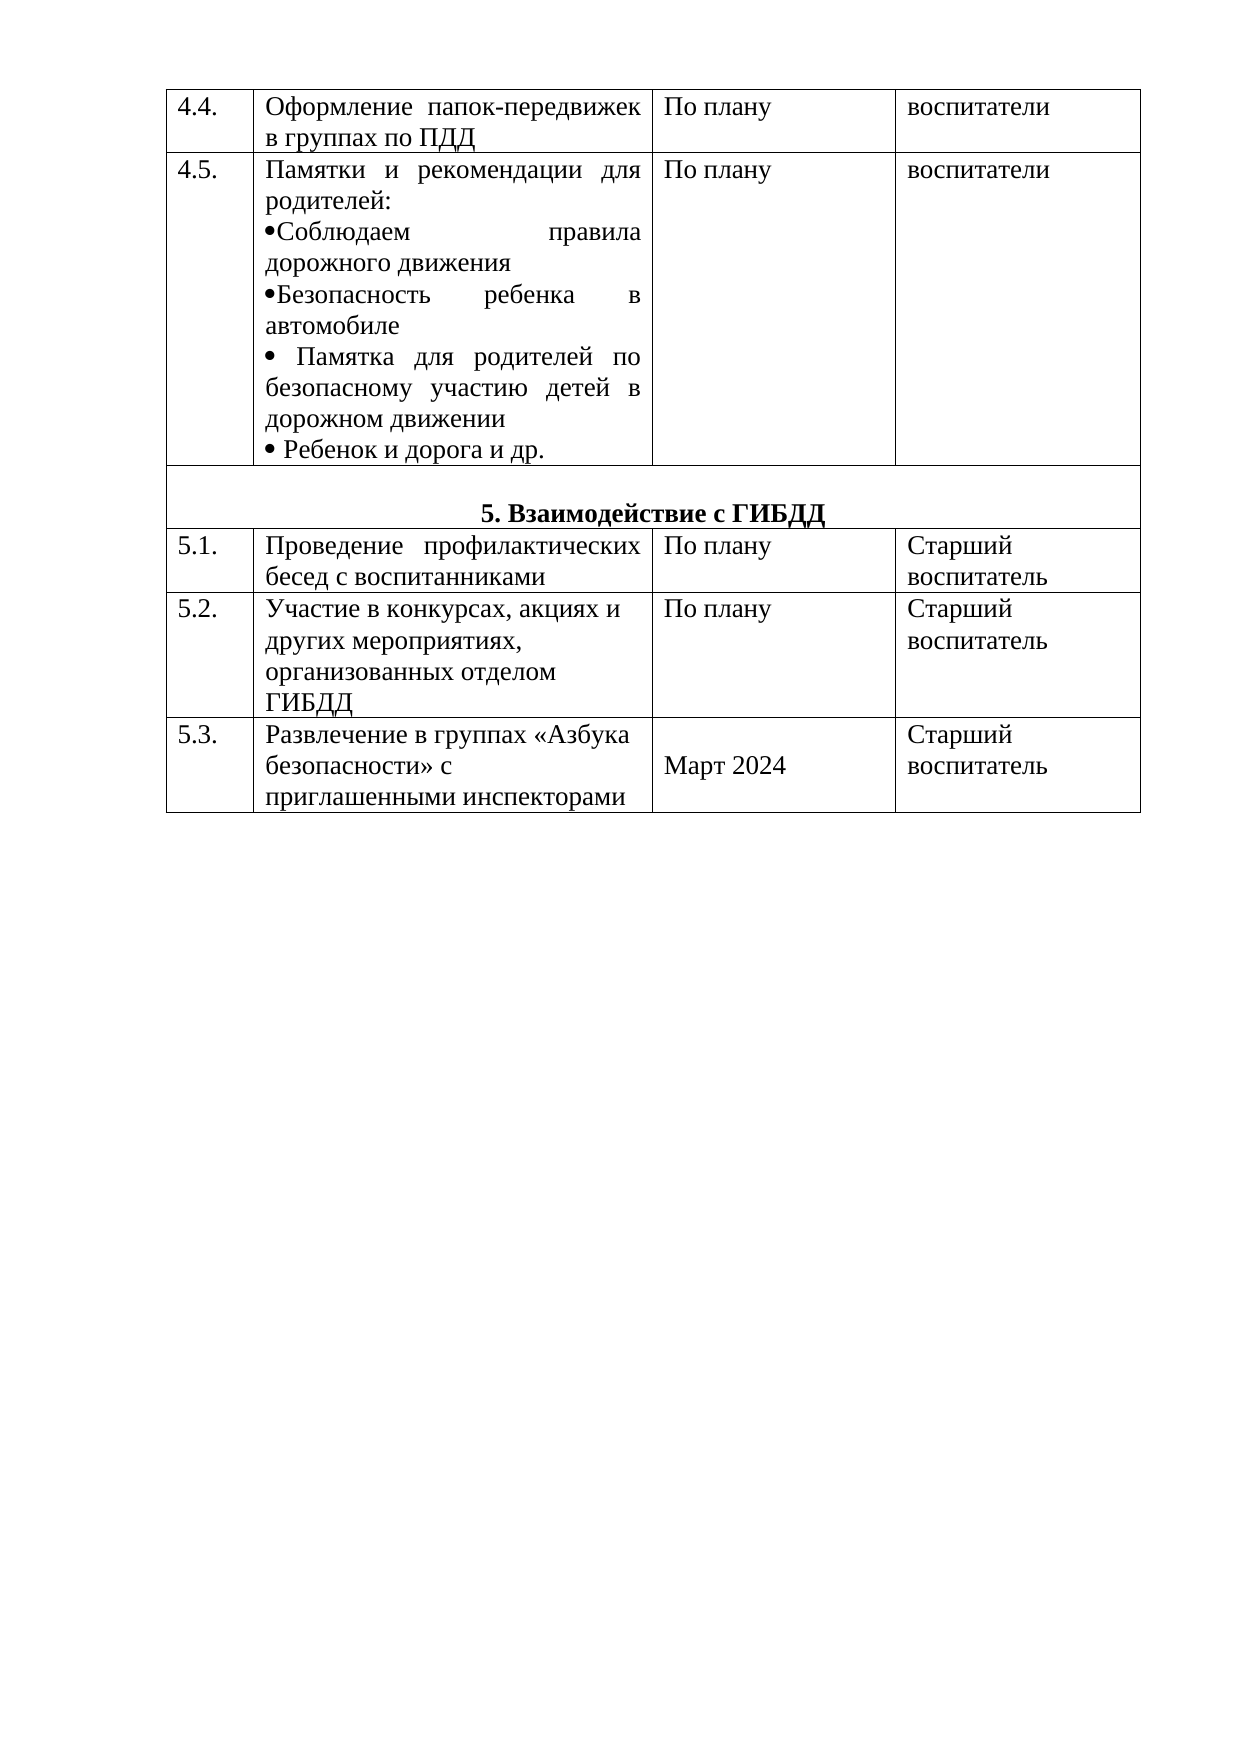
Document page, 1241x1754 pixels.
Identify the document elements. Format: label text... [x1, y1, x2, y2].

table_cell 5.1. [167, 529, 253, 592]
table_cell Участие в конкурсах, акциях и других мероприятиях, организованных отделом ГИБДД [254, 593, 652, 717]
table_cell По плану [653, 529, 895, 592]
table_cell Развлечение в группах «Азбука безопасности» с приглашенными инспекторами [254, 718, 652, 812]
table_cell Проведение профилактических бесед с воспитанниками [254, 529, 652, 592]
table_cell 4.5. [167, 153, 253, 465]
table_cell Старший воспитатель [896, 529, 1140, 592]
table_header воспитатели [896, 90, 1140, 152]
table_cell 5.2. [167, 593, 253, 717]
table_header По плану [653, 90, 895, 152]
table_cell Старший воспитатель [896, 718, 1140, 812]
table_cell По плану [653, 593, 895, 717]
table_cell Старший воспитатель [896, 593, 1140, 717]
table_cell 5.3. [167, 718, 253, 812]
table_cell 5. Взаимодействие с ГИБДД [167, 466, 1140, 528]
table_header 4.4. [167, 90, 253, 152]
table_cell Памятки и рекомендации для родителей: Соблюдаем правила дорожного движения Безопасность ребенка в автомобиле Памятка для родителей по безопасному участию детей в дорожном движении Ребенок и дорога и др. [254, 153, 652, 465]
table_header Оформление папок-передвижек в группах по ПДД [254, 90, 652, 152]
table_cell Март 2024 [653, 718, 895, 812]
table_cell По плану [653, 153, 895, 465]
table_cell воспитатели [896, 153, 1140, 465]
